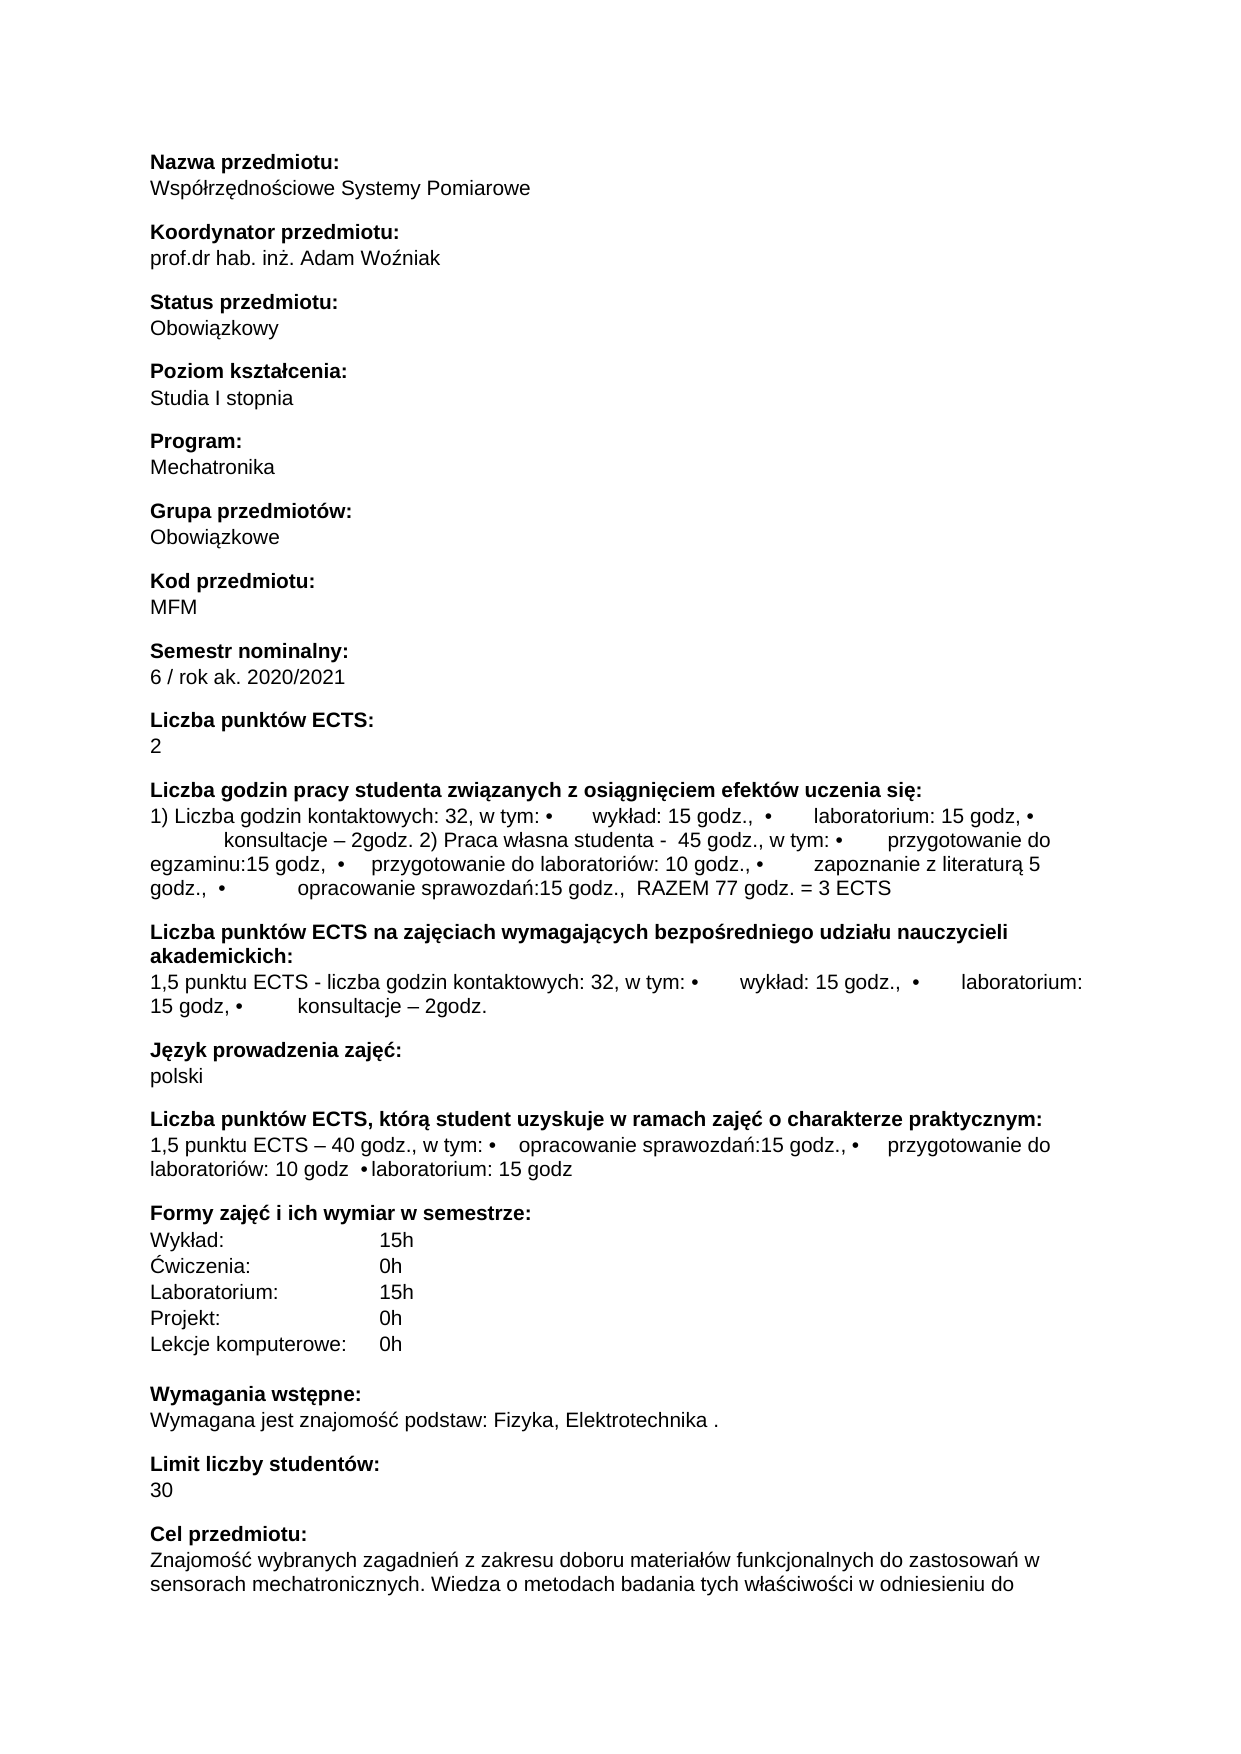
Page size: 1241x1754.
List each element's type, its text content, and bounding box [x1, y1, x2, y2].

text Koordynator przedmiotu: [150, 220, 1090, 244]
text Grupa przedmiotów: [150, 499, 1090, 523]
text polski [150, 1063, 1090, 1087]
text Formy zajęć i ich wymiar w semestrze: [150, 1201, 1090, 1225]
text 6 / rok ak. 2020/2021 [150, 664, 1090, 688]
table_cell 0h [369, 1252, 597, 1278]
text Liczba punktów ECTS, którą student uzyskuje w ramach zajęć o charakterze praktycznym: [150, 1107, 1090, 1131]
table_header Wykład: [140, 1228, 367, 1252]
text Mechatronika [150, 455, 1090, 479]
text 1,5 punktu ECTS - liczba godzin kontaktowych: 32, w tym: • wykład: 15 godz., • laboratorium: 15 godz, • konsultacje – 2godz. [150, 970, 1090, 1018]
text Cel przedmiotu: [150, 1521, 1090, 1545]
text Program: [150, 429, 1090, 453]
text Obowiązkowe [150, 525, 1090, 549]
text MFM [150, 595, 1090, 619]
text Semestr nominalny: [150, 638, 1090, 662]
text Limit liczby studentów: [150, 1452, 1090, 1476]
table_cell Ćwiczenia: [140, 1254, 367, 1278]
text Obowiązkowy [150, 316, 1090, 339]
text Kod przedmiotu: [150, 569, 1090, 593]
text Liczba punktów ECTS na zajęciach wymagających bezpośredniego udziału nauczycieli akademickich: [150, 920, 1090, 968]
text 1,5 punktu ECTS – 40 godz., w tym: • opracowanie sprawozdań:15 godz., • przygotowanie do laboratoriów: 10 godz • laboratorium: 15 godz [150, 1133, 1090, 1181]
text Wymagana jest znajomość podstaw: Fizyka, Elektrotechnika . [150, 1408, 1090, 1432]
table_cell 0h [369, 1330, 597, 1356]
text Studia I stopnia [150, 385, 1090, 409]
text Współrzędnościowe Systemy Pomiarowe [150, 176, 1090, 200]
text Liczba punktów ECTS: [150, 708, 1090, 732]
text Język prowadzenia zajęć: [150, 1037, 1090, 1061]
text Status przedmiotu: [150, 289, 1090, 313]
text Nazwa przedmiotu: [150, 150, 1090, 174]
table_cell Lekcje komputerowe: [140, 1332, 367, 1356]
table_cell 0h [369, 1304, 597, 1330]
table_header 15h [369, 1228, 597, 1252]
text Poziom kształcenia: [150, 359, 1090, 383]
table_cell Projekt: [140, 1306, 367, 1330]
text Liczba godzin pracy studenta związanych z osiągnięciem efektów uczenia się: [150, 778, 1090, 802]
text 30 [150, 1478, 1090, 1502]
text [150, 1547, 1090, 1595]
text prof.dr hab. inż. Adam Woźniak [150, 246, 1090, 270]
table_cell Laboratorium: [140, 1280, 367, 1304]
text 2 [150, 734, 1090, 758]
table_cell 15h [369, 1278, 597, 1304]
text Wymagania wstępne: [150, 1382, 1090, 1406]
text 1) Liczba godzin kontaktowych: 32, w tym: • wykład: 15 godz., • laboratorium: 15 godz, • konsultacje – 2godz. 2) Praca własna studenta - 45 godz., w tym: • przygotowanie do egzaminu:15 godz, • przygotowanie do laboratoriów: 10 godz., • zapoznanie z literaturą 5 godz., • opracowanie sprawozdań:15 godz., RAZEM 77 godz. = 3 ECTS [150, 804, 1090, 900]
